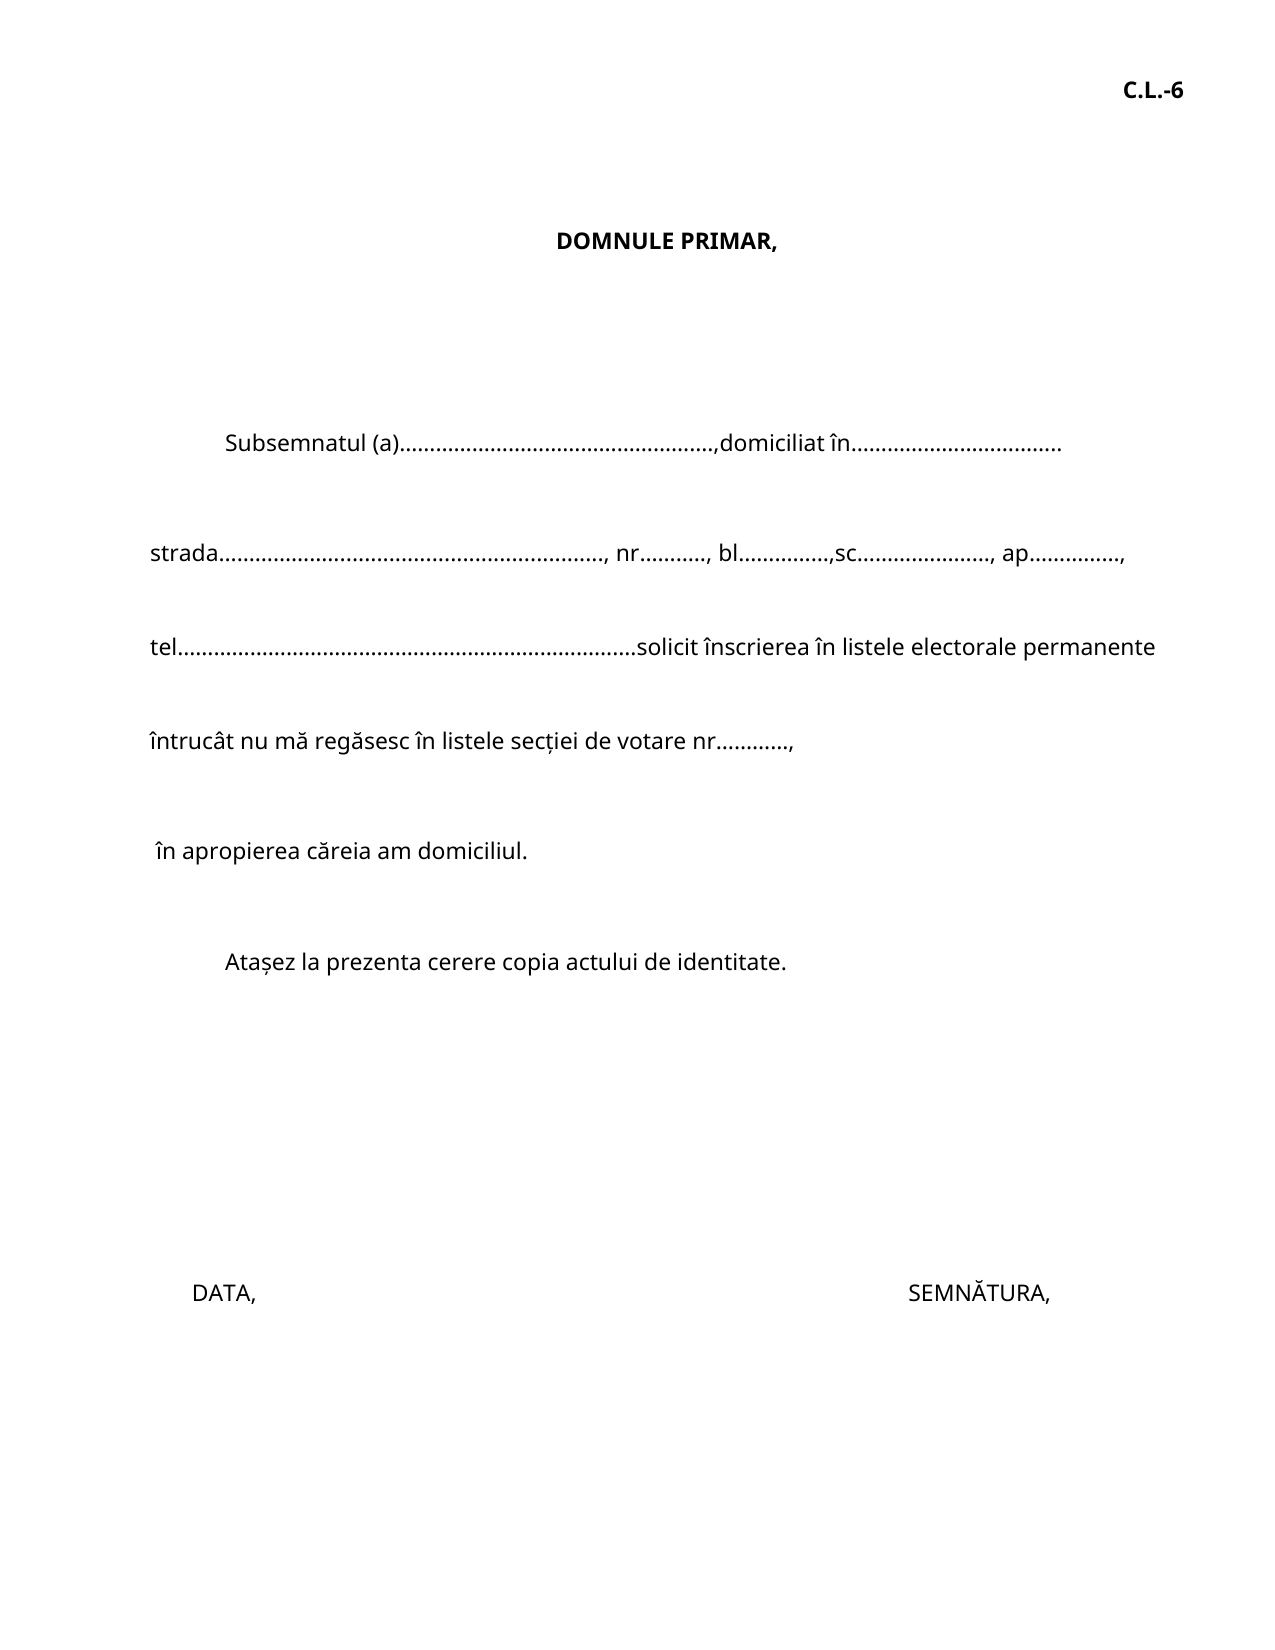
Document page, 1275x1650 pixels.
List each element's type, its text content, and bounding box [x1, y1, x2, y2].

text Ataşez la prezenta cerere copia actului de identitate. [150, 946, 1184, 977]
text în apropierea căreia am domiciliul. [150, 835, 1184, 866]
text Subsemnatul (a)…………………………………………….,domiciliat în…………………………….. [150, 427, 1184, 458]
text strada………………............................................., nr……….., bl……………,sc……….…………, ap……………, tel………………………………………………………………….solicit înscrierea în listele electorale permanente întrucât nu mă regăsesc în listele secţiei de votare nr…………, [150, 537, 1184, 756]
text DATA, SEMNĂTURA, [150, 1277, 1184, 1308]
text DOMNULE PRIMAR, [150, 225, 1184, 256]
text C.L.-6 [887, 74, 1184, 105]
